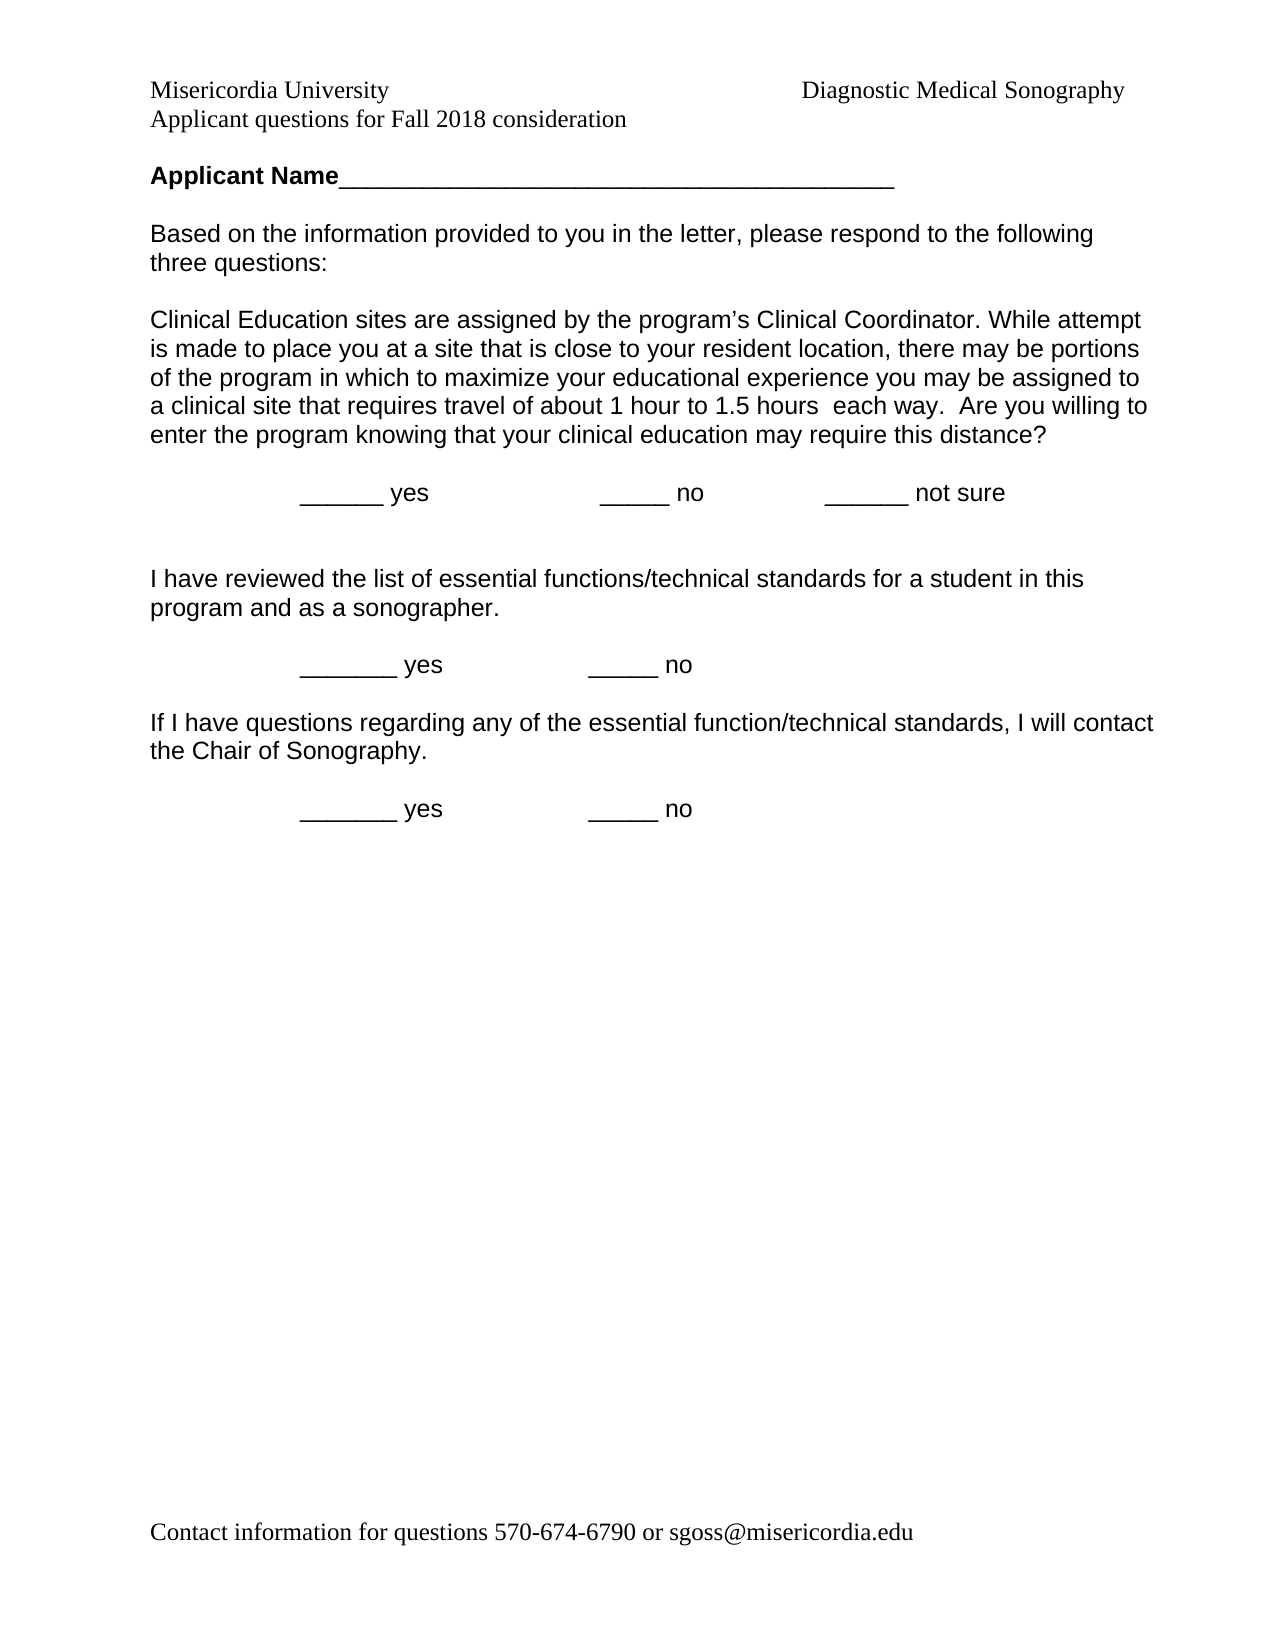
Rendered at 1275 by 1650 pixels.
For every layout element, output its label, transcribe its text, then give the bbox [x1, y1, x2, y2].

text Applicant Name________________________________________ [150, 161, 1155, 190]
text Based on the information provided to you in the letter, please respond to the following three questions: [150, 219, 1155, 276]
text ______ yes _____ no ______ not sure [300, 477, 1155, 506]
text Clinical Education sites are assigned by the program’s Clinical Coordinator. While attempt is made to place you at a site that is close to your resident location, there may be portions of the program in which to maximize your educational experience you may be assigned to a clinical site that requires travel of about 1 hour to 1.5 hours each way. Are you willing to enter the program knowing that your clinical education may require this distance? [150, 305, 1155, 449]
text I have reviewed the list of essential functions/technical standards for a student in this program and as a sonographer. [150, 564, 1155, 621]
text _______ yes _____ no [150, 650, 1155, 679]
text If I have questions regarding any of the essential function/technical standards, I will contact the Chair of Sonography. [150, 707, 1155, 765]
text _______ yes _____ no [150, 794, 1155, 822]
